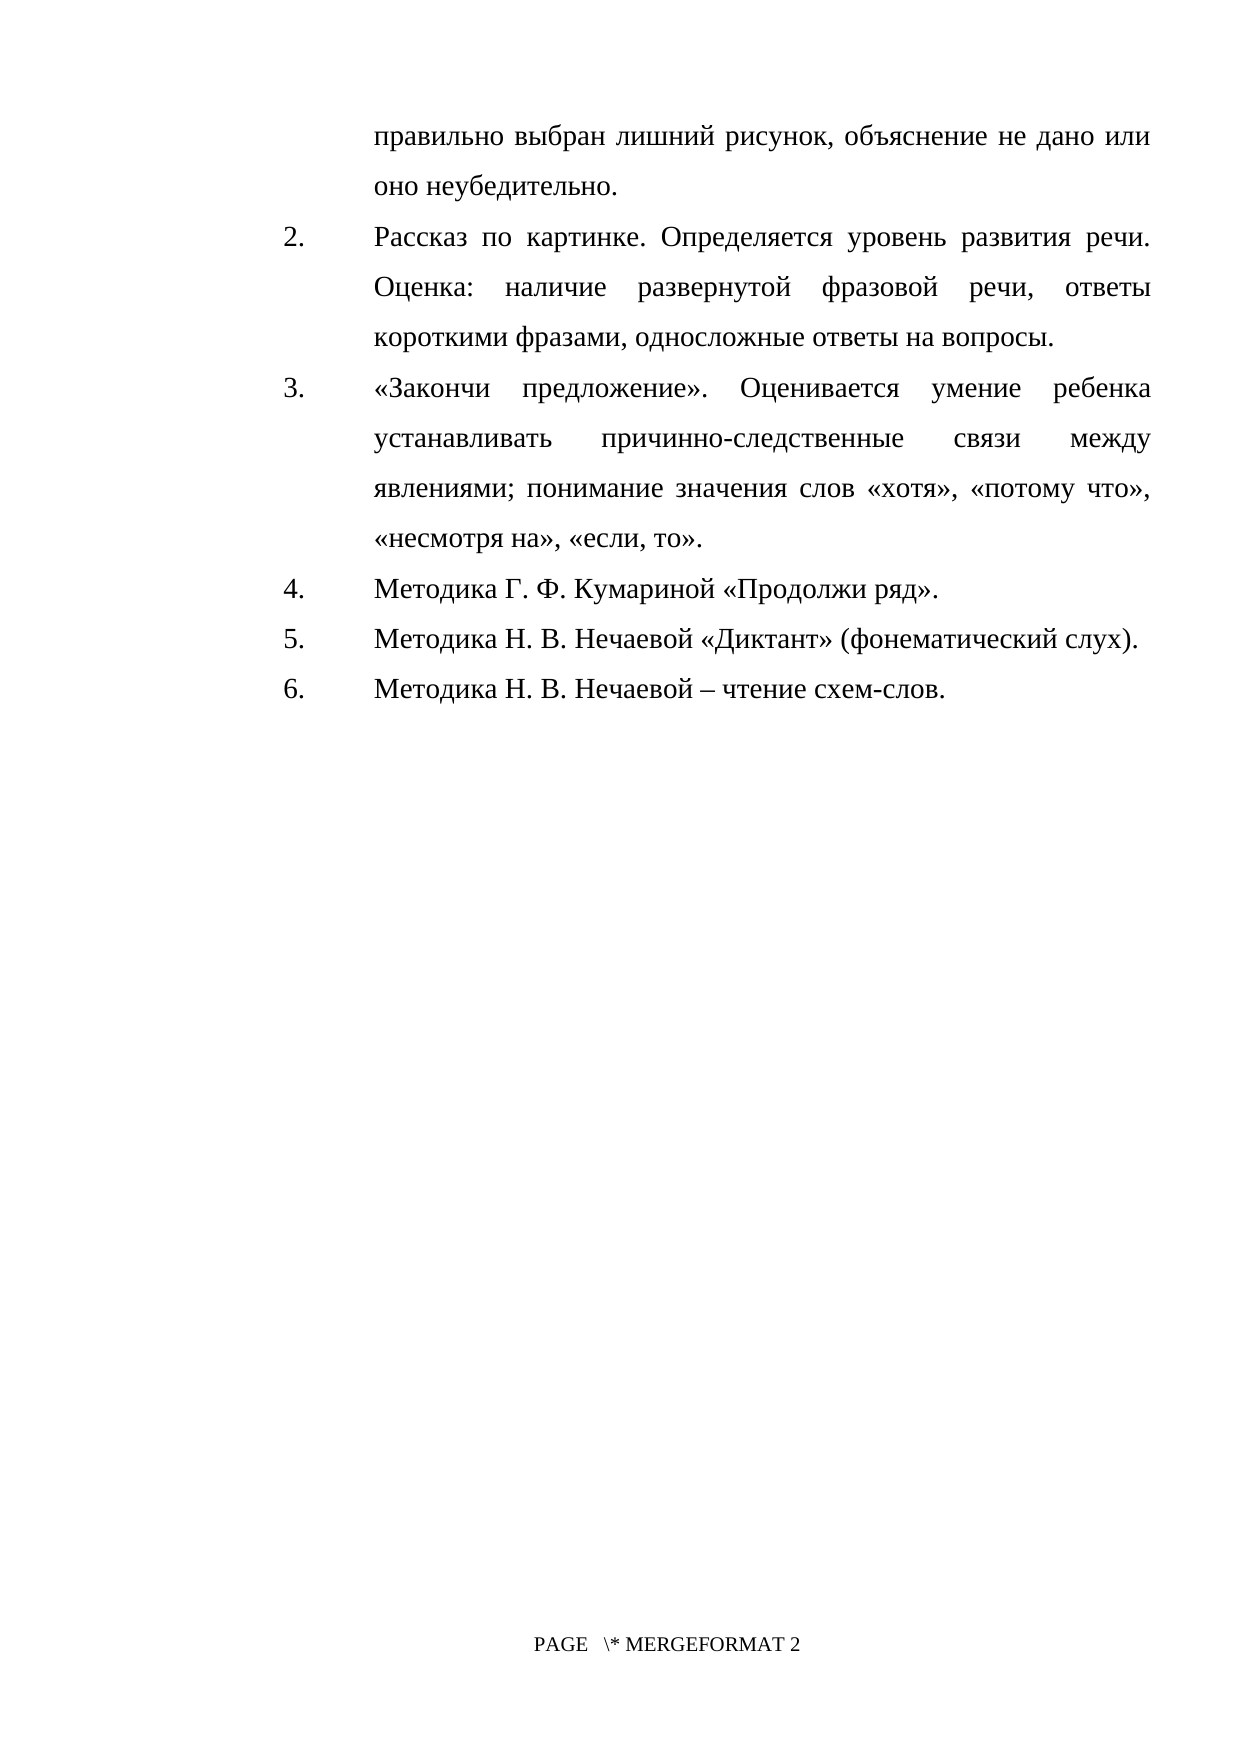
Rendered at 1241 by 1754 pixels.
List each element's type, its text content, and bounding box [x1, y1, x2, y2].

list Рассказ по картинке. Определяется уровень развития речи. Оценка: наличие развернутой фразовой речи, ответы короткими фразами, односложные ответы на вопросы. [283, 219, 1152, 353]
list «Закончи предложение». Оценивается умение ребенка устанавливать причинно-следственные связи между явлениями; понимание значения слов «хотя», «потому что», «несмотря на», «если, то». [283, 370, 1152, 554]
list Методика Г. Ф. Кумариной «Продолжи ряд». [283, 571, 1152, 604]
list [283, 118, 1152, 202]
list Методика Н. В. Нечаевой – чтение схем-слов. [283, 672, 1152, 705]
list Методика Н. В. Нечаевой «Диктант» (фонематический слух). [283, 621, 1152, 655]
